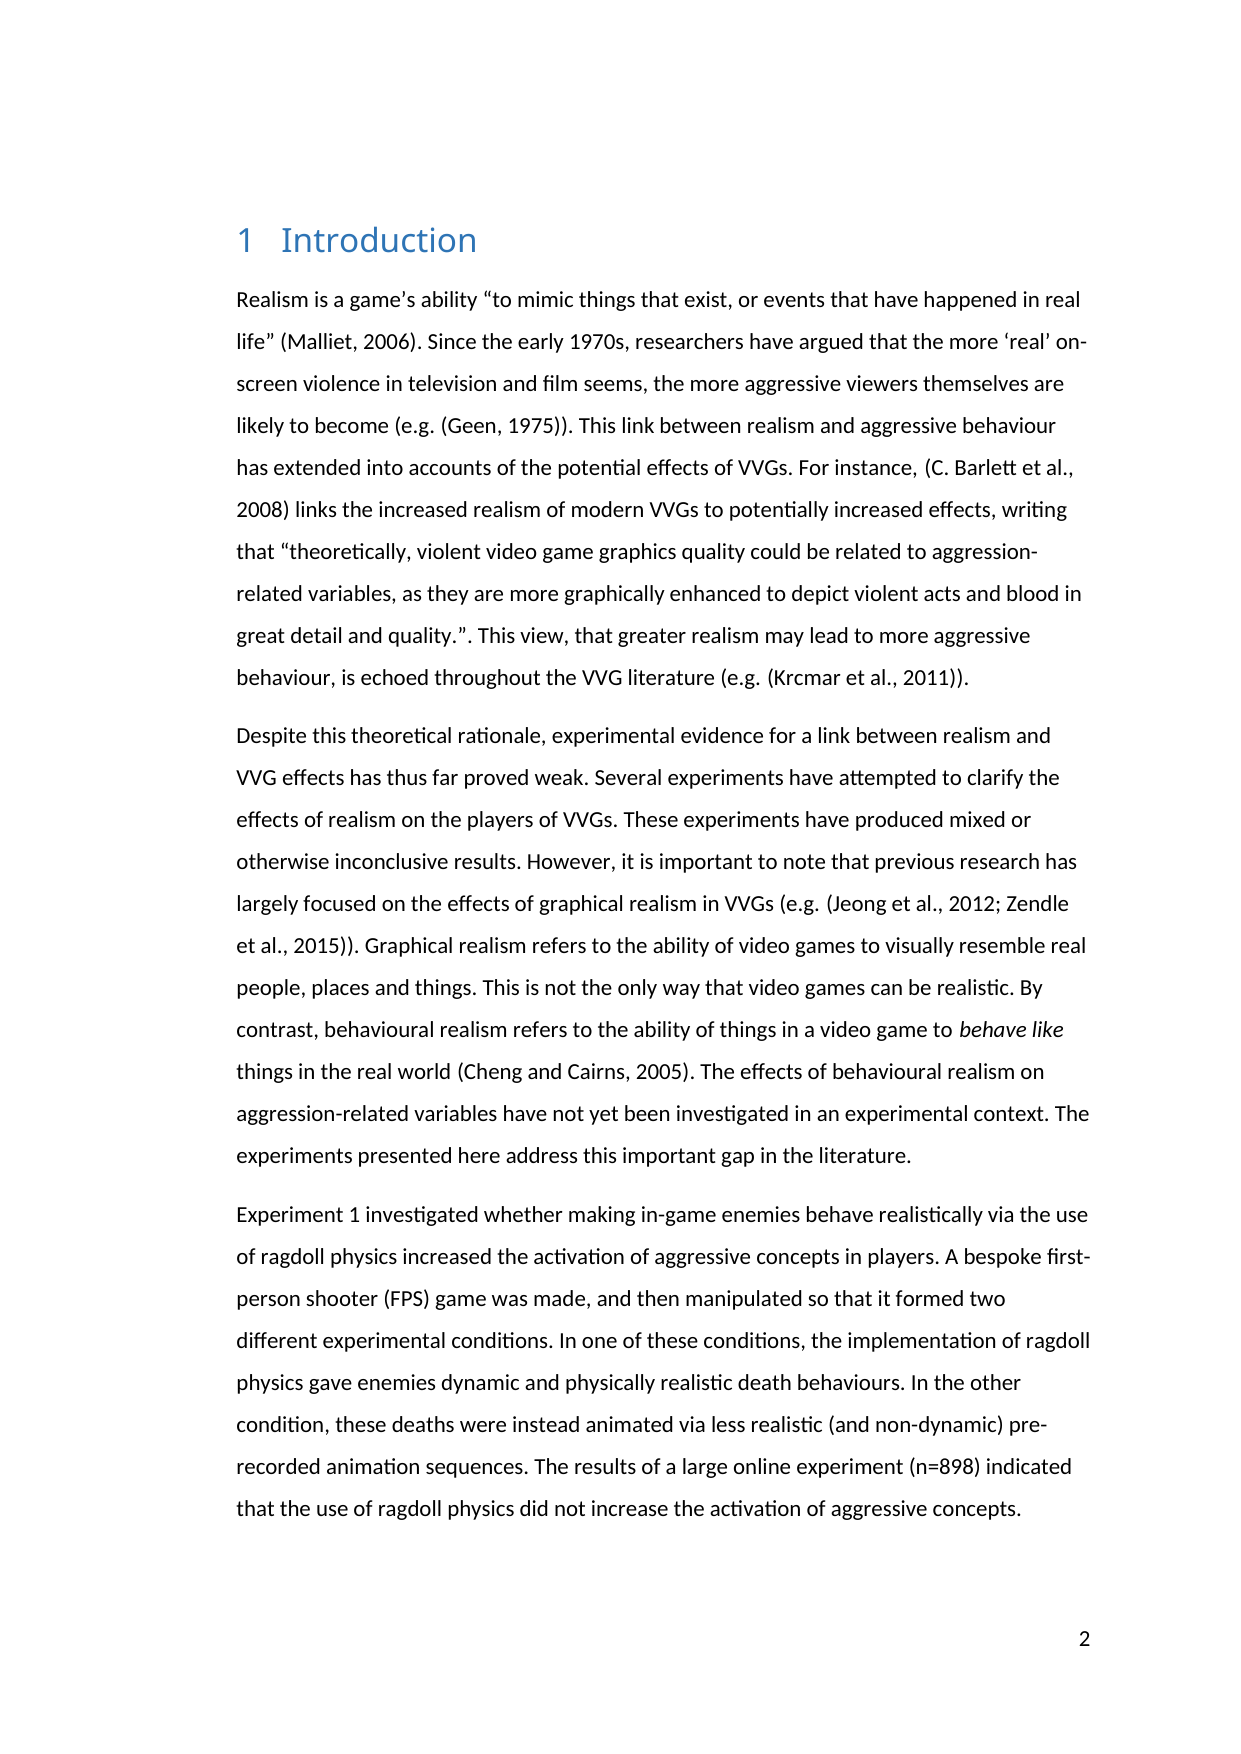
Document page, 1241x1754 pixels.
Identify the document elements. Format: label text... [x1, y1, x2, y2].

text Despite this theoretical rationale, experimental evidence for a link between realism and VVG effects has thus far proved weak. Several experiments have attempted to clarify the effects of realism on the players of VVGs. These experiments have produced mixed or otherwise inconclusive results. However, it is important to note that previous research has largely focused on the effects of graphical realism in VVGs (e.g. (Jeong et al., 2012; Zendle et al., 2015)). Graphical realism refers to the ability of video games to visually resemble real people, places and things. This is not the only way that video games can be realistic. By contrast, behavioural realism refers to the ability of things in a video game to behave like things in the real world (Cheng and Cairns, 2005). The effects of behavioural realism on aggression-related variables have not yet been investigated in an experimental context. The experiments presented here address this important gap in the literature. [236, 722, 1092, 1169]
text Realism is a game’s ability “to mimic things that exist, or events that have happened in real life” (Malliet, 2006). Since the early 1970s, researchers have argued that the more ‘real’ on-screen violence in television and film seems, the more aggressive viewers themselves are likely to become (e.g. (Geen, 1975)). This link between realism and aggressive behaviour has extended into accounts of the potential effects of VVGs. For instance, (C. Barlett et al., 2008) links the increased realism of modern VVGs to potentially increased effects, writing that “theoretically, violent video game graphics quality could be related to aggression-related variables, as they are more graphically enhanced to depict violent acts and blood in great detail and quality.”. This view, that greater realism may lead to more aggressive behaviour, is echoed throughout the VVG literature (e.g. (Krcmar et al., 2011)). [236, 285, 1092, 691]
text Experiment 1 investigated whether making in-game enemies behave realistically via the use of ragdoll physics increased the activation of aggressive concepts in players. A bespoke first-person shooter (FPS) game was made, and then manipulated so that it formed two different experimental conditions. In one of these conditions, the implementation of ragdoll physics gave enemies dynamic and physically realistic death behaviours. In the other condition, these deaths were instead animated via less realistic (and non-dynamic) pre-recorded animation sequences. The results of a large online experiment (n=898) indicated that the use of ragdoll physics did not increase the activation of aggressive concepts. [236, 1200, 1092, 1522]
subtitle Introduction [236, 217, 1092, 262]
